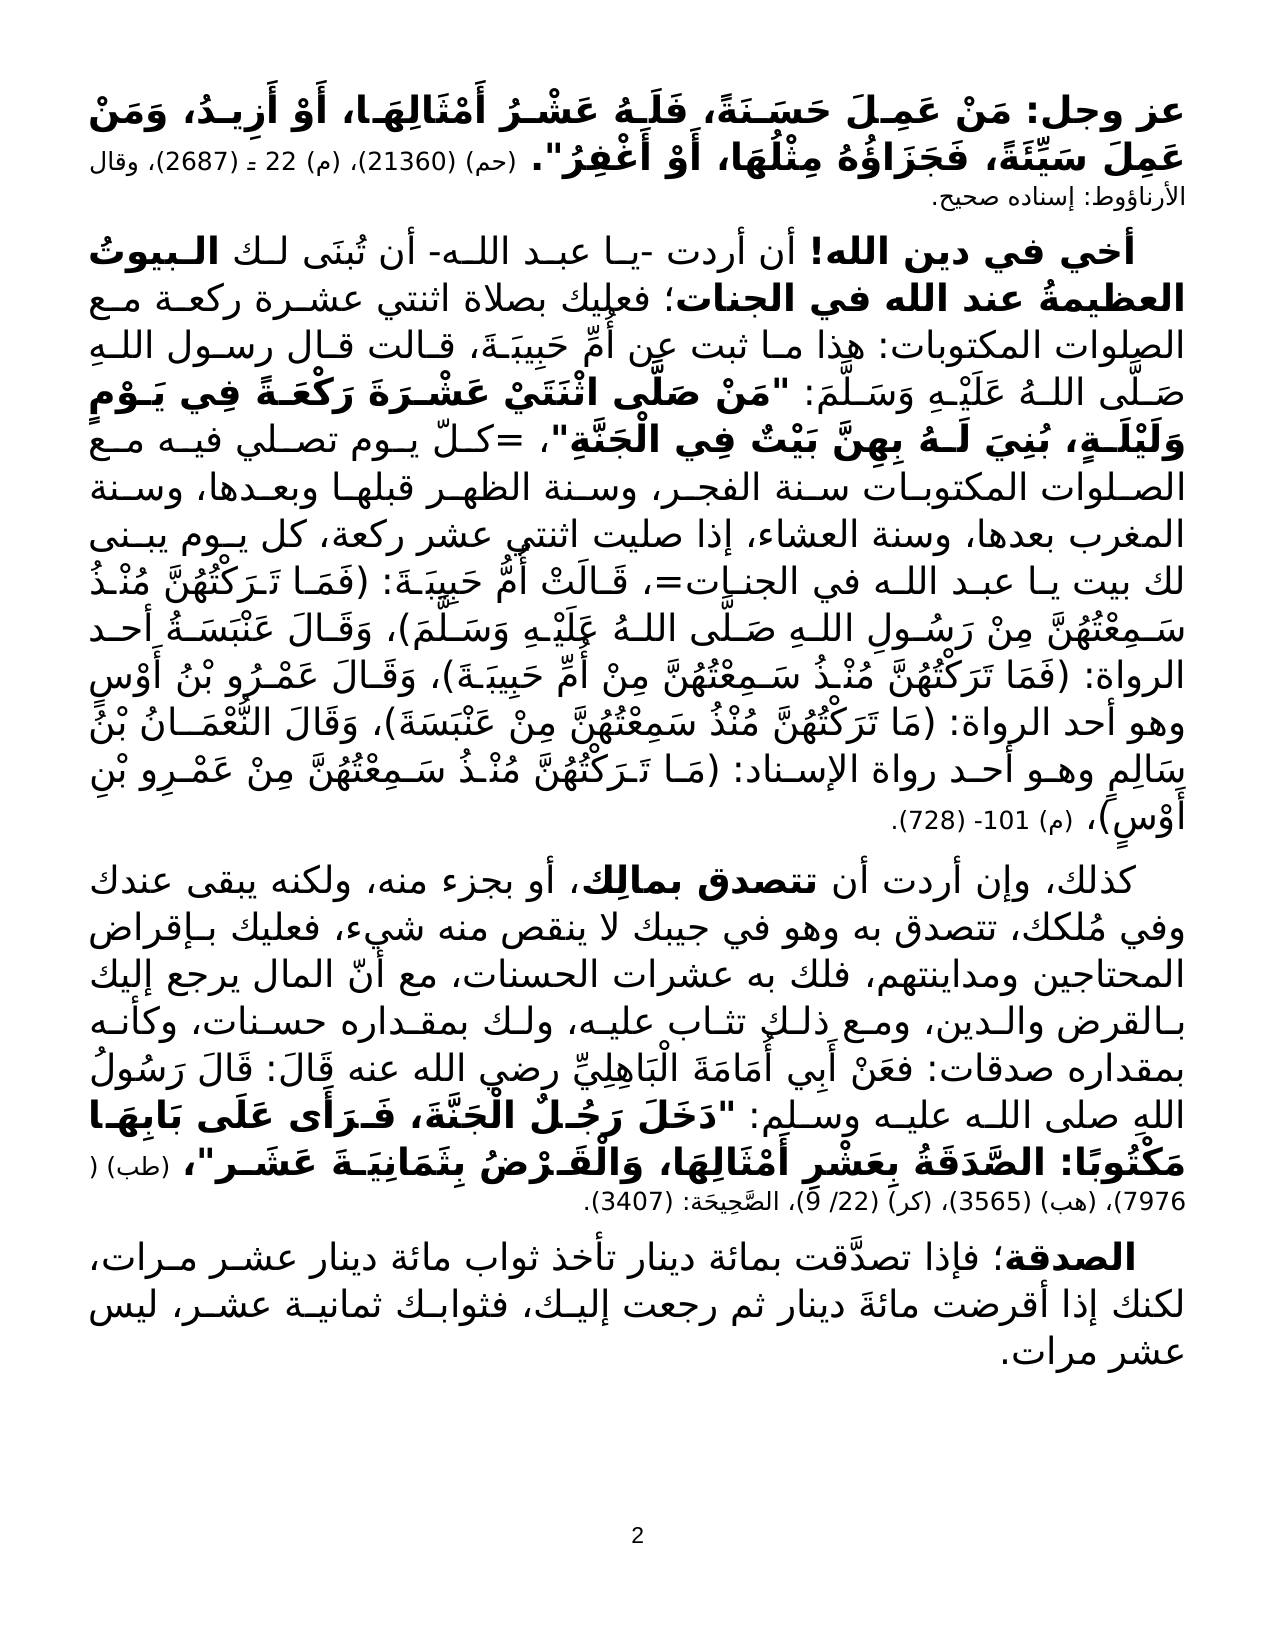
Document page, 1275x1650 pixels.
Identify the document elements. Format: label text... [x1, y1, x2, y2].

text الصدقة؛ فإذا تصدَّقت بمائة دينار تأخذ ثواب مائة دينار عشر مرات، لكنك إذا أقرضت مائةَ دينار ثم رجعت إليك، فثوابك ثمانية عشر، ليس عشر مرات. [89, 1235, 1186, 1373]
text أخي في دين الله! أن أردت -يا عبد الله- أن تُبنَى لك الـبيوتُ العظيمةُ عند الله في الجنات؛ فعليك بصلاة اثنتي عشرة ركعة مع الصلوات المكتوبات: هذا ما ثبت عن أُمِّ حَبِيبَةَ، قالت قال رسول اللهِ صَلَّى اللهُ عَلَيْهِ وَسَلَّمَ: "مَنْ صَلَّى اثْنَتَيْ عَشْرَةَ رَكْعَةً فِي يَوْمٍ وَلَيْلَةٍ، بُنِيَ لَهُ بِهِنَّ بَيْتٌ فِي الْجَنَّةِ"، =كلّ يوم تصلي فيه مع الصلوات المكتوبات سنة الفجر، وسنة الظهر قبلها وبعدها، وسنة المغرب بعدها، وسنة العشاء، إذا صليت اثنتي عشر ركعة، كل يوم يبنى لك بيت يا عبد الله في الجنات=، قَالَتْ أُمُّ حَبِيبَةَ: (فَمَا تَرَكْتُهُنَّ مُنْذُ سَمِعْتُهُنَّ مِنْ رَسُولِ اللهِ صَلَّى اللهُ عَلَيْهِ وَسَلَّمَ)، وَقَالَ عَنْبَسَةُ أحد الرواة: (فَمَا تَرَكْتُهُنَّ مُنْذُ سَمِعْتُهُنَّ مِنْ أُمِّ حَبِيبَةَ)، وَقَالَ عَمْرُو بْنُ أَوْسٍ وهو أحد الرواة: (مَا تَرَكْتُهُنَّ مُنْذُ سَمِعْتُهُنَّ مِنْ عَنْبَسَةَ)، وَقَالَ النُّعْمَانُ بْنُ سَالِمٍ وهو أحد رواة الإسناد: (مَا تَرَكْتُهُنَّ مُنْذُ سَمِعْتُهُنَّ مِنْ عَمْرِو بْنِ أَوْسٍ)، (م) 101- (728). [89, 230, 1186, 838]
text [89, 89, 1186, 211]
text كذلك، وإن أردت أن تتصدق بمالِك، أو بجزء منه، ولكنه يبقى عندك وفي مُلكك، تتصدق به وهو في جيبك لا ينقص منه شيء، فعليك بإقراض المحتاجين ومداينتهم، فلك به عشرات الحسنات، مع أنّ المال يرجع إليك بالقرض والدين، ومع ذلك تثاب عليه، ولك بمقداره حسنات، وكأنه بمقداره صدقات: فعَنْ أَبِي أُمَامَةَ الْبَاهِلِيِّ رضي الله عنه قَالَ: قَالَ رَسُولُ اللهِ صلى الله عليه وسلم: "دَخَلَ رَجُلٌ الْجَنَّةَ، فَرَأَى عَلَى بَابِهَا مَكْتُوبًا: الصَّدَقَةُ بِعَشْرِ أَمْثَالِهَا، وَالْقَرْضُ بِثَمَانِيَةَ عَشَر"، (طب) (7976)، (هب) (3565)، (كر) (22/ 9)، الصَّحِيحَة: (3407). [89, 858, 1186, 1216]
